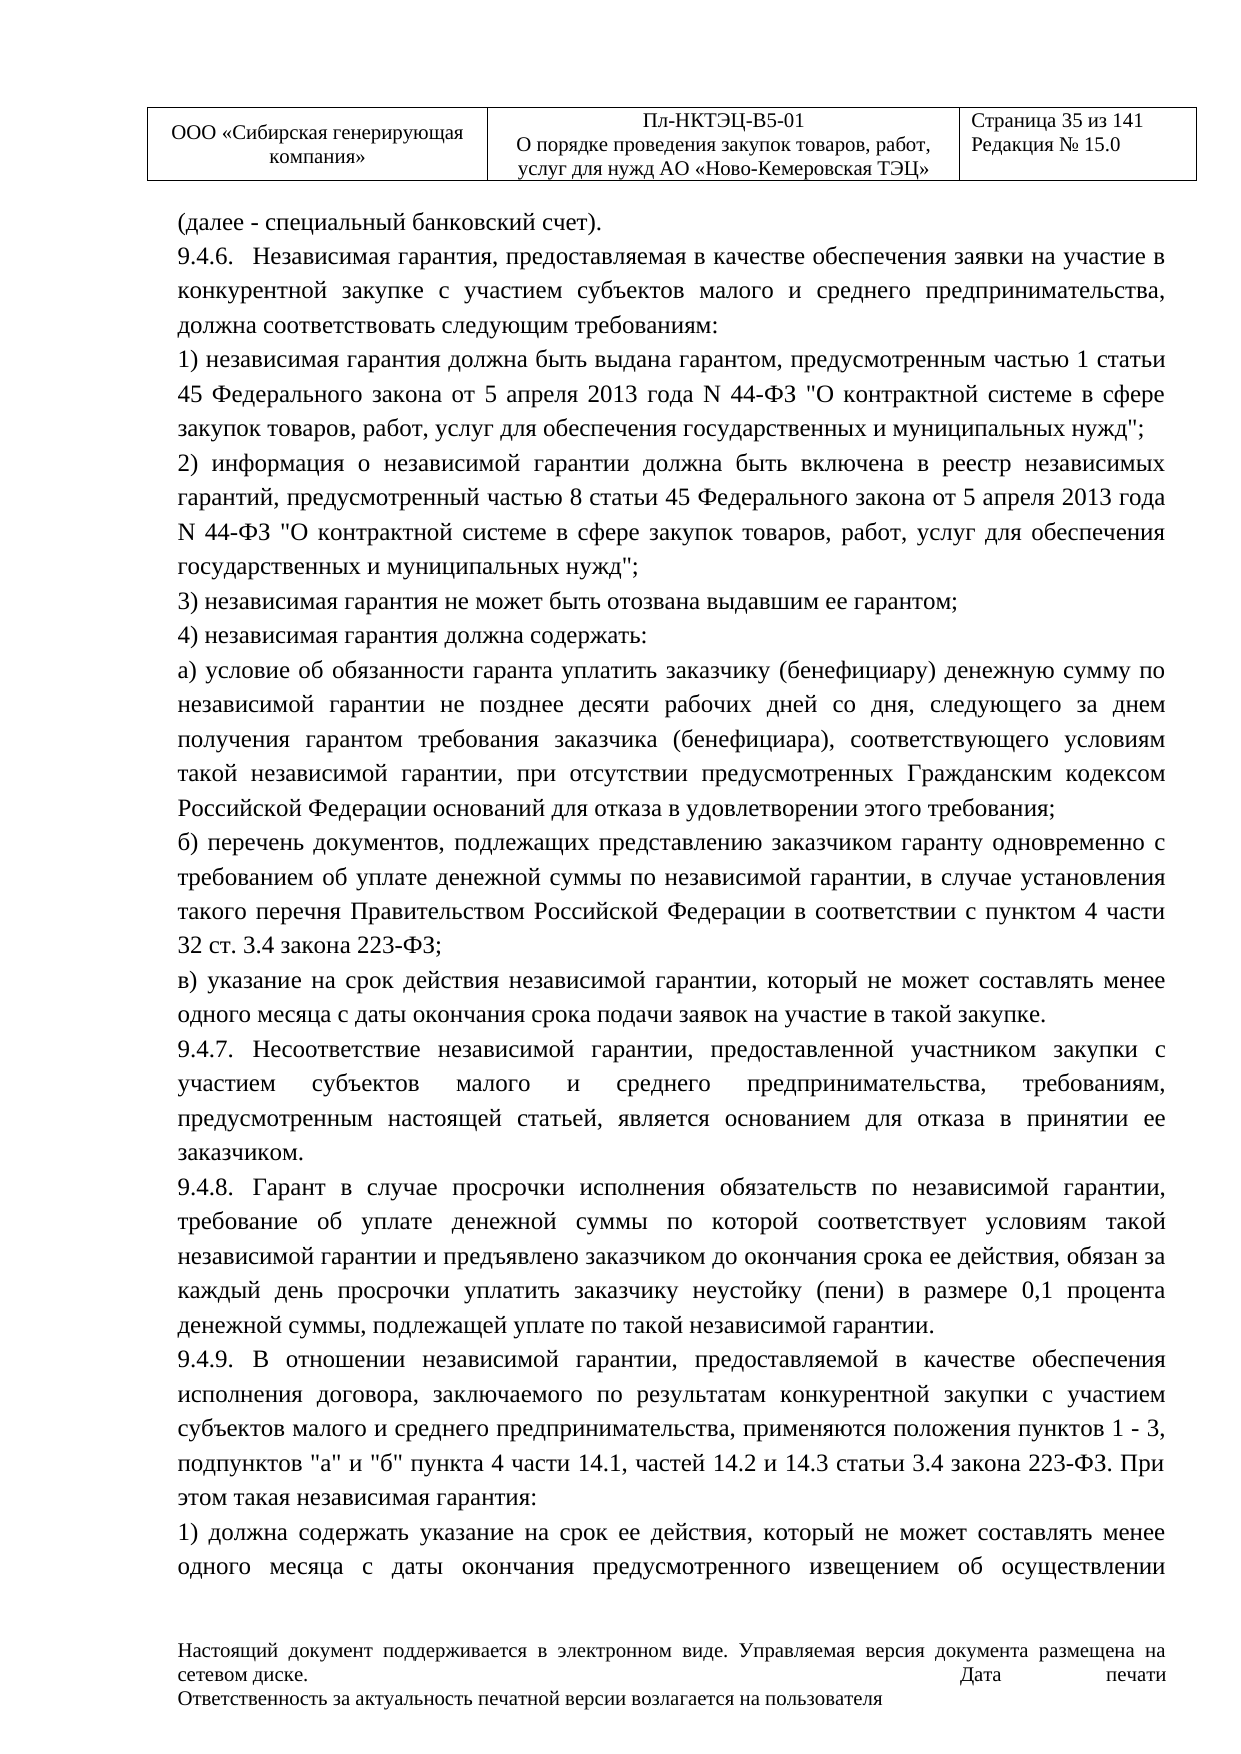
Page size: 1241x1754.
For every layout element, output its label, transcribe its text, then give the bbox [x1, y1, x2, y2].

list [177, 1517, 1166, 1580]
list в) указание на срок действия независимой гарантии, который не может составлять менее одного месяца с даты окончания срока подачи заявок на участие в такой закупке. [177, 965, 1166, 1028]
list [177, 207, 1166, 235]
list Независимая гарантия, предоставляемая в качестве обеспечения заявки на участие в конкурентной закупке с участием субъектов малого и среднего предпринимательства, должна соответствовать следующим требованиям: [177, 241, 1166, 339]
list 1) независимая гарантия должна быть выдана гарантом, предусмотренным частью 1 статьи 45 Федерального закона от 5 апреля 2013 года N 44-ФЗ "О контрактной системе в сфере закупок товаров, работ, услуг для обеспечения государственных и муниципальных нужд"; [177, 344, 1166, 442]
list В отношении независимой гарантии, предоставляемой в качестве обеспечения исполнения договора, заключаемого по результатам конкурентной закупки с участием субъектов малого и среднего предпринимательства, применяются положения пунктов 1 - 3, подпунктов "а" и "б" пункта 4 части 14.1, частей 14.2 и 14.3 статьи 3.4 закона 223-ФЗ. При этом такая независимая гарантия: [177, 1344, 1166, 1511]
list 2) информация о независимой гарантии должна быть включена в реестр независимых гарантий, предусмотренный частью 8 статьи 45 Федерального закона от 5 апреля 2013 года N 44-ФЗ "О контрактной системе в сфере закупок товаров, работ, услуг для обеспечения государственных и муниципальных нужд"; [177, 448, 1166, 580]
list б) перечень документов, подлежащих представлению заказчиком гаранту одновременно с требованием об уплате денежной суммы по независимой гарантии, в случае установления такого перечня Правительством Российской Федерации в соответствии с пунктом 4 части 32 ст. 3.4 закона 223-ФЗ; [177, 827, 1166, 959]
list а) условие об обязанности гаранта уплатить заказчику (бенефициару) денежную сумму по независимой гарантии не позднее десяти рабочих дней со дня, следующего за днем получения гарантом требования заказчика (бенефициара), соответствующего условиям такой независимой гарантии, при отсутствии предусмотренных Гражданским кодексом Российской Федерации оснований для отказа в удовлетворении этого требования; [177, 655, 1166, 821]
list 4) независимая гарантия должна содержать: [177, 620, 1166, 649]
list 3) независимая гарантия не может быть отозвана выдавшим ее гарантом; [177, 586, 1166, 614]
list Несоответствие независимой гарантии, предоставленной участником закупки с участием субъектов малого и среднего предпринимательства, требованиям, предусмотренным настоящей статьей, является основанием для отказа в принятии ее заказчиком. [177, 1034, 1166, 1166]
list Гарант в случае просрочки исполнения обязательств по независимой гарантии, требование об уплате денежной суммы по которой соответствует условиям такой независимой гарантии и предъявлено заказчиком до окончания срока ее действия, обязан за каждый день просрочки уплатить заказчику неустойку (пени) в размере 0,1 процента денежной суммы, подлежащей уплате по такой независимой гарантии. [177, 1172, 1166, 1339]
